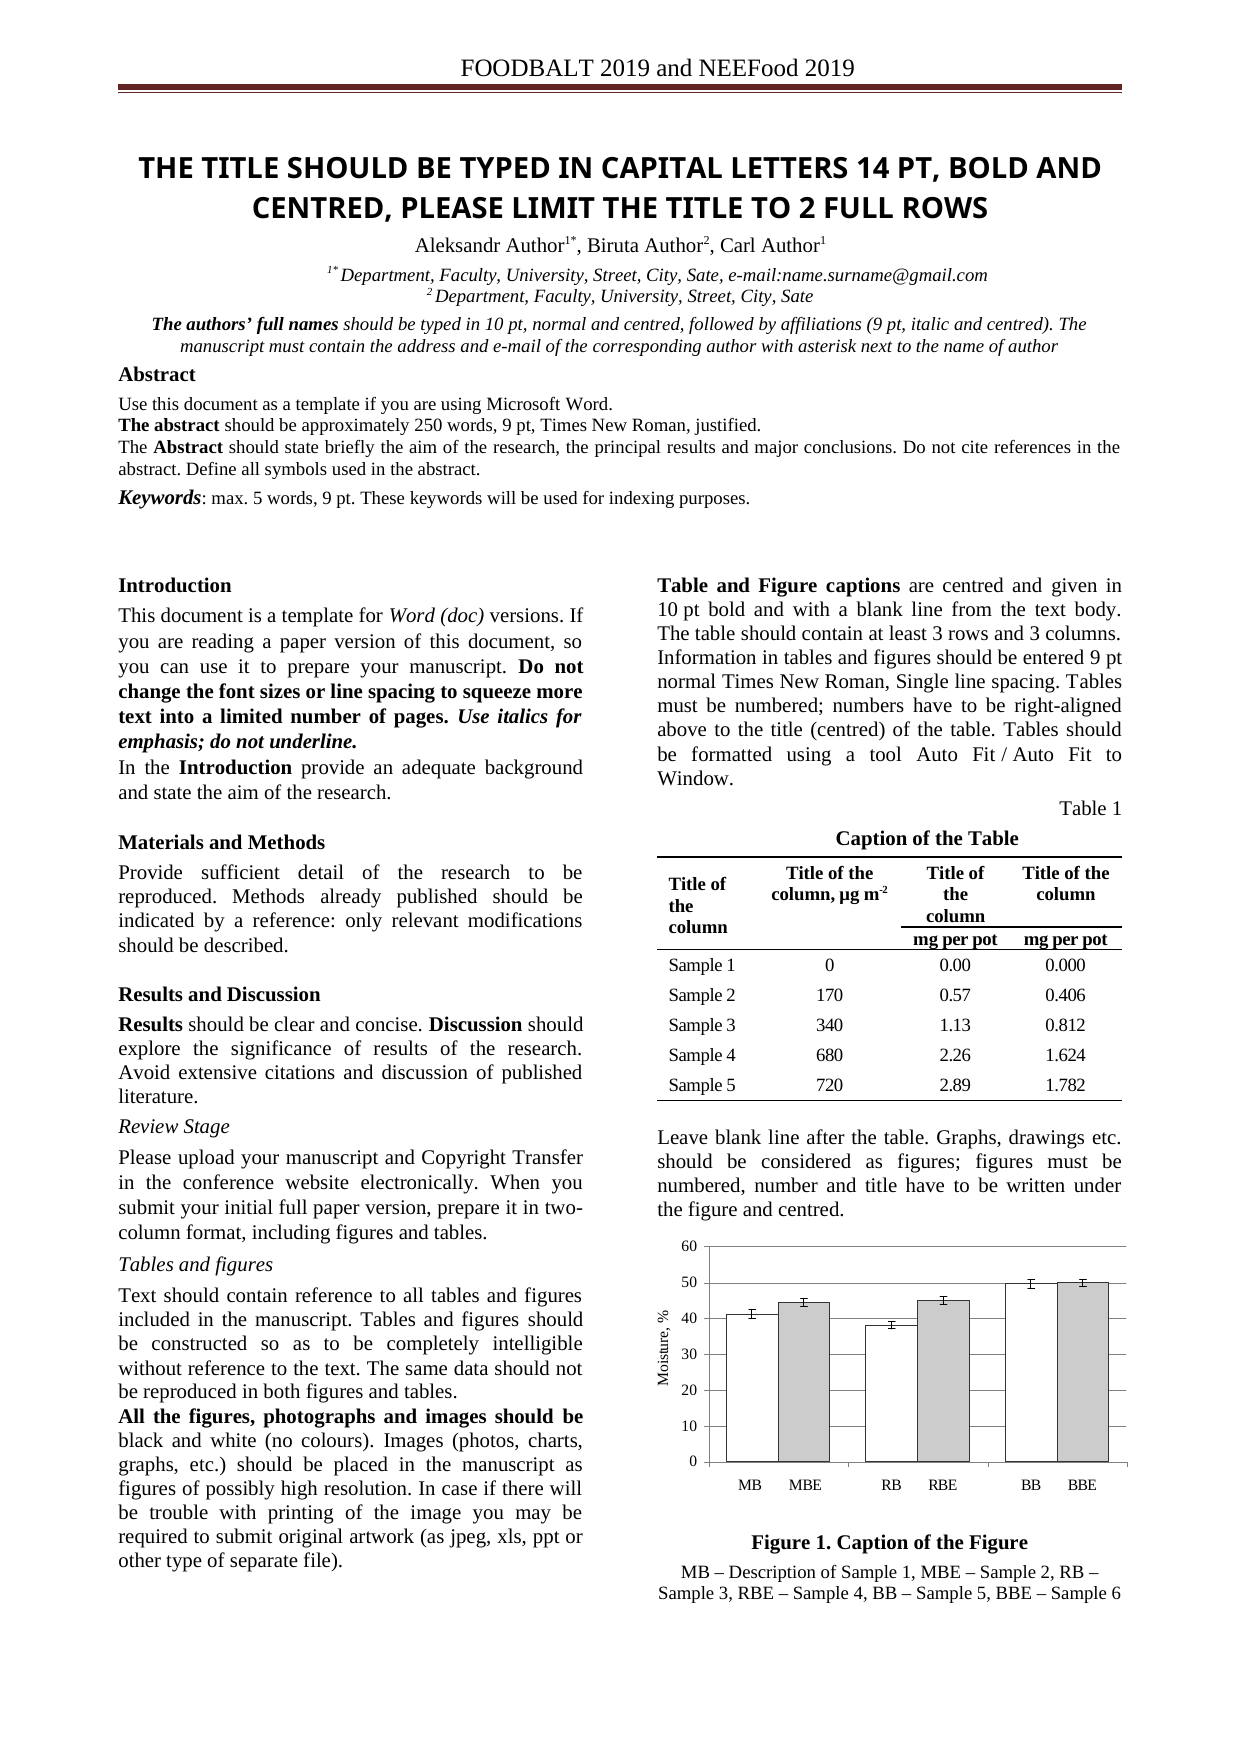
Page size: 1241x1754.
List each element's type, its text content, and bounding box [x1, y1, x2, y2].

text Use this document as a template if you are using Microsoft Word. [118, 393, 1122, 414]
text Keywords: max. 5 words, 9 pt. These keywords will be used for indexing purposes. [118, 485, 1122, 509]
table_cell Sample 5 [657, 1070, 758, 1099]
text This document is a template for Word (doc) versions. If you are reading a paper version of this document, so you can use it to prepare your manuscript. Do not change the font sizes or line spacing to squeeze more text into a limited number of pages. Use italics for emphasis; do not underline. [118, 603, 583, 753]
text Leave blank line after the table. Graphs, drawings etc. should be considered as figures; figures must be numbered, number and title have to be written under the figure and centred. [657, 1124, 1122, 1221]
table_cell 1.782 [1009, 1070, 1122, 1099]
text Caption of the Table [657, 826, 1122, 850]
text 2 Department, Faculty, University, Street, City, Sate [118, 285, 1122, 307]
text Abstract [118, 362, 1122, 386]
text Provide sufficient detail of the research to be reproduced. Methods already published should be indicated by a reference: only relevant modifications should be described. [118, 860, 583, 957]
table_cell Sample 3 [657, 1010, 758, 1040]
table_cell 1.13 [901, 1010, 1009, 1040]
table_header Title of the column [657, 858, 758, 949]
text Introduction [118, 573, 583, 597]
text Tables and figures [118, 1252, 583, 1276]
table_header Title of the column [901, 858, 1009, 926]
table_cell mg per pot [901, 928, 1009, 949]
text Review Stage [118, 1114, 583, 1138]
text Aleksandr Author1*, Biruta Author2, Carl Author1 [118, 233, 1122, 257]
table_cell mg per pot [1009, 928, 1122, 949]
text 1* Department, Faculty, University, Street, City, Sate, e-mail:name.surname@gmail.com [118, 264, 1122, 285]
text Results and Discussion [118, 982, 583, 1006]
table_cell 0.406 [1009, 980, 1122, 1010]
table_cell 0 [758, 950, 901, 980]
text The Abstract should state briefly the aim of the research, the principal results and major conclusions. Do not cite references in the abstract. Define all symbols used in the abstract. [118, 436, 1122, 479]
table_cell 170 [758, 980, 901, 1010]
table_cell Sample 2 [657, 980, 758, 1010]
text Table 1 [657, 796, 1122, 820]
text The authors’ full names should be typed in 10 pt, normal and centred, followed by affiliations (9 pt, italic and centred). The manuscript must contain the address and e-mail of the corresponding author with asterisk next to the name of author [118, 313, 1122, 356]
table_cell Sample 1 [657, 950, 758, 980]
table_cell 2.89 [901, 1070, 1009, 1099]
table_cell Sample 4 [657, 1040, 758, 1069]
table_cell 0.57 [901, 980, 1009, 1010]
text Materials and Methods [118, 830, 583, 854]
table_cell 1.624 [1009, 1040, 1122, 1069]
table_cell 680 [758, 1040, 901, 1069]
text Please upload your manuscript and Copyright Transfer in the conference website electronically. When you submit your initial full paper version, prepare it in two-column format, including figures and tables. [118, 1145, 583, 1244]
text Figure 1. Caption of the Figure [657, 1530, 1122, 1554]
table_cell 340 [758, 1010, 901, 1040]
text All the figures, photographs and images should be black and white (no colours). Images (photos, charts, graphs, etc.) should be placed in the manuscript as figures of possibly high resolution. In case if there will be trouble with printing of the image you may be required to submit original artwork (as jpeg, xls, ppt or other type of separate file). [118, 1403, 583, 1572]
table_cell 0.000 [1009, 950, 1122, 980]
text In the Introduction provide an adequate background and state the aim of the research. [118, 754, 583, 804]
text The abstract should be approximately 250 words, 9 pt, Times New Roman, justified. [118, 414, 1122, 436]
text The title should be typed in capital letters 14 pt, bold and centred, please limit the title to 2 full rows [118, 148, 1122, 227]
text Table and Figure captions are centred and given in 10 pt bold and with a blank line from the text body. The table should contain at least 3 rows and 3 columns. Information in tables and figures should be entered 9 pt normal Times New Roman, Single line spacing. Tables must be numbered; numbers have to be right-aligned above to the title (centred) of the table. Tables should be formatted using a tool Auto Fit / Auto Fit to Window. [657, 573, 1122, 789]
text Results should be clear and concise. Discussion should explore the significance of results of the research. Avoid extensive citations and discussion of published literature. [118, 1012, 583, 1108]
text Text should contain reference to all tables and figures included in the manuscript. Tables and figures should be constructed so as to be completely intelligible without reference to the text. The same data should not be reproduced in both figures and tables. [118, 1283, 583, 1403]
text MB – Description of Sample 1, MBE – Sample 2, RB – Sample 3, RBE – Sample 4, BB – Sample 5, BBE – Sample 6 [657, 1561, 1122, 1604]
table_cell 720 [758, 1070, 901, 1099]
table_header Title of the column, μg m-2 [758, 858, 901, 949]
table_cell 2.26 [901, 1040, 1009, 1069]
table_header Title of the column [1009, 858, 1122, 926]
table_cell 0.812 [1009, 1010, 1122, 1040]
table_cell 0.00 [901, 950, 1009, 980]
